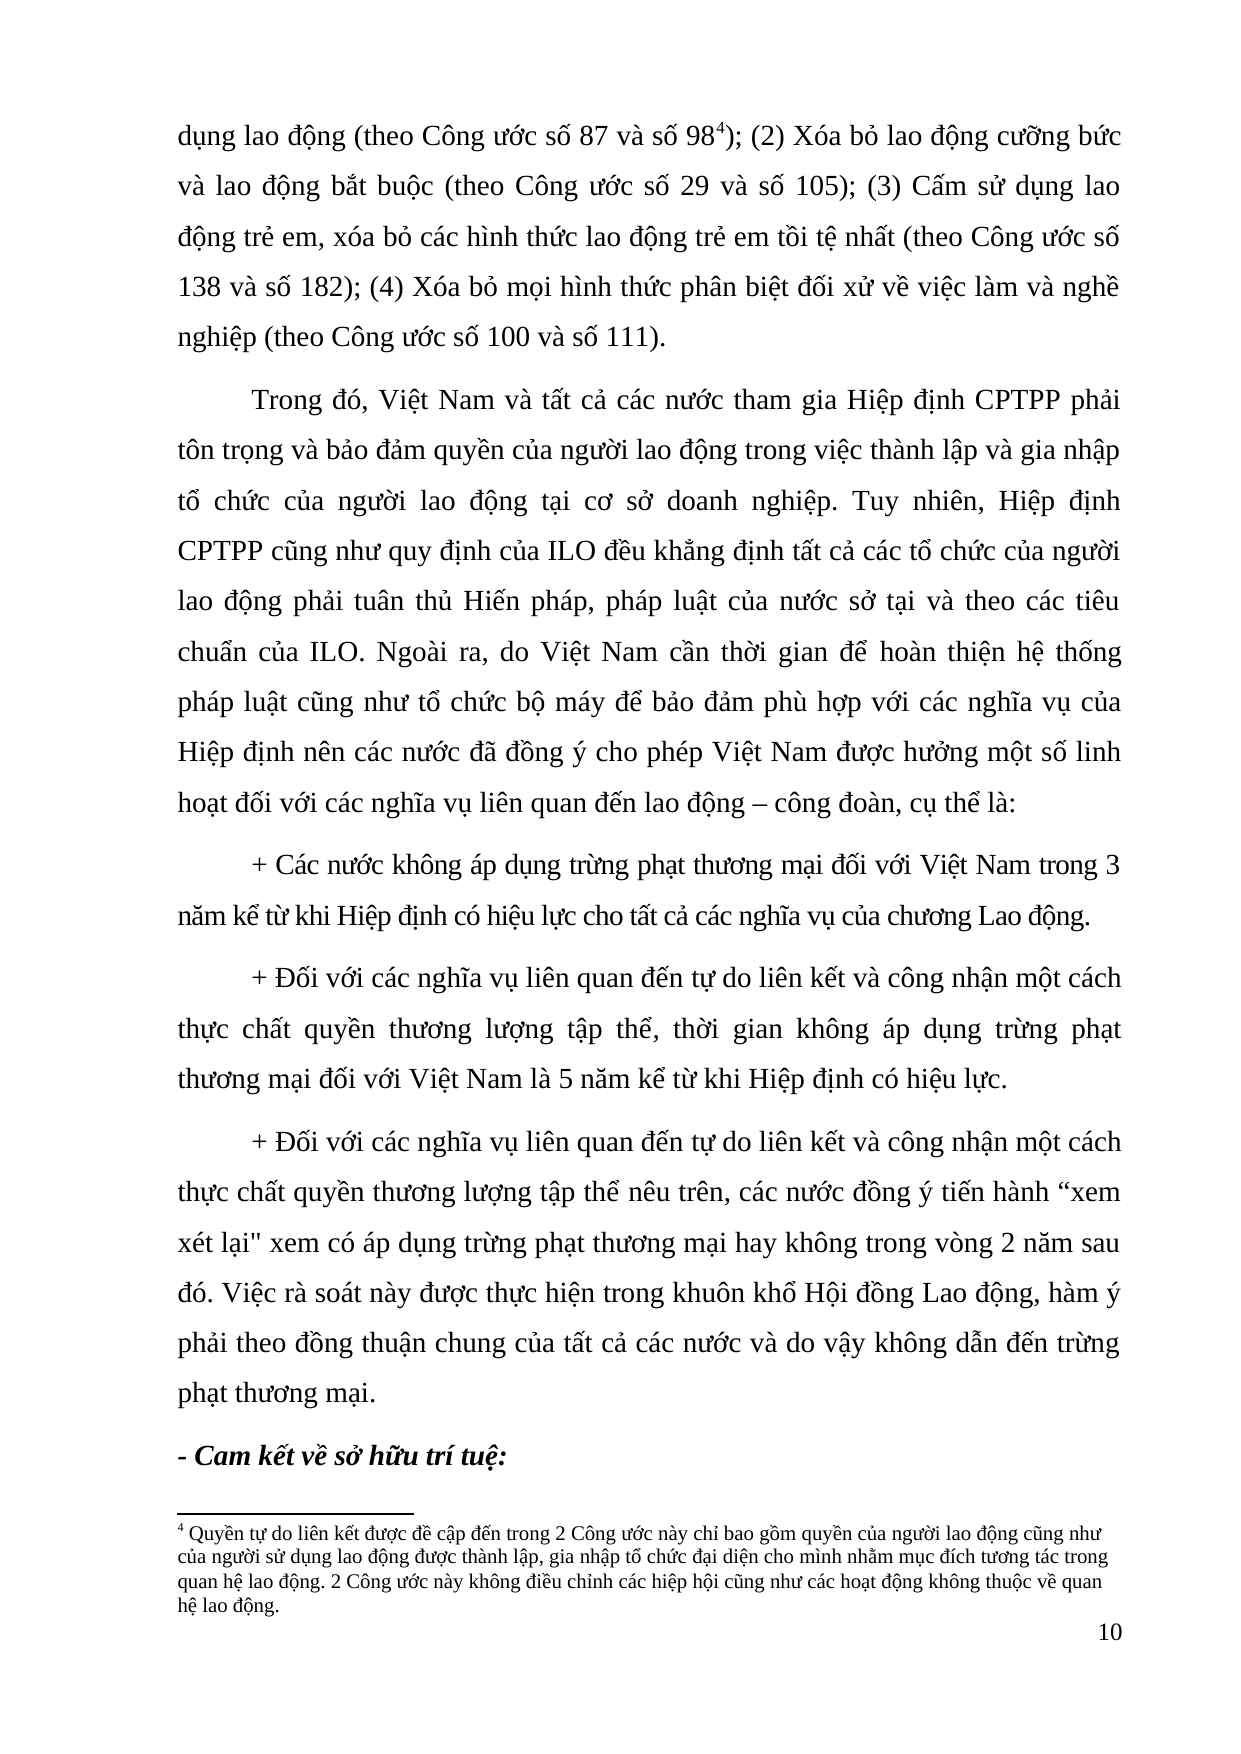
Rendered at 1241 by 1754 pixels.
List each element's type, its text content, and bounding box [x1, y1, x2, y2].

text + Đối với các nghĩa vụ liên quan đến tự do liên kết và công nhận một cách thực chất quyền thương lượng tập thể nêu trên, các nước đồng ý tiến hành “xem xét lại" xem có áp dụng trừng phạt thương mại hay không trong vòng 2 năm sau đó. Việc rà soát này được thực hiện trong khuôn khổ Hội đồng Lao động, hàm ý phải theo đồng thuận chung của tất cả các nước và do vậy không dẫn đến trừng phạt thương mại. [177, 1124, 1122, 1409]
text - Cam kết về sở hữu trí tuệ: [177, 1438, 1122, 1472]
text + Các nước không áp dụng trừng phạt thương mại đối với Việt Nam trong 3 năm kể từ khi Hiệp định có hiệu lực cho tất cả các nghĩa vụ của chương Lao động. [177, 847, 1122, 931]
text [177, 118, 1122, 353]
text Trong đó, Việt Nam và tất cả các nước tham gia Hiệp định CPTPP phải tôn trọng và bảo đảm quyền của người lao động trong việc thành lập và gia nhập tổ chức của người lao động tại cơ sở doanh nghiệp. Tuy nhiên, Hiệp định CPTPP cũng như quy định của ILO đều khẳng định tất cả các tổ chức của người lao động phải tuân thủ Hiến pháp, pháp luật của nước sở tại và theo các tiêu chuẩn của ILO. Ngoài ra, do Việt Nam cần thời gian để hoàn thiện hệ thống pháp luật cũng như tổ chức bộ máy để bảo đảm phù hợp với các nghĩa vụ của Hiệp định nên các nước đã đồng ý cho phép Việt Nam được hưởng một số linh hoạt đối với các nghĩa vụ liên quan đến lao động – công đoàn, cụ thể là: [177, 382, 1122, 818]
text + Đối với các nghĩa vụ liên quan đến tự do liên kết và công nhận một cách thực chất quyền thương lượng tập thể, thời gian không áp dụng trừng phạt thương mại đối với Việt Nam là 5 năm kể từ khi Hiệp định có hiệu lực. [177, 961, 1122, 1095]
